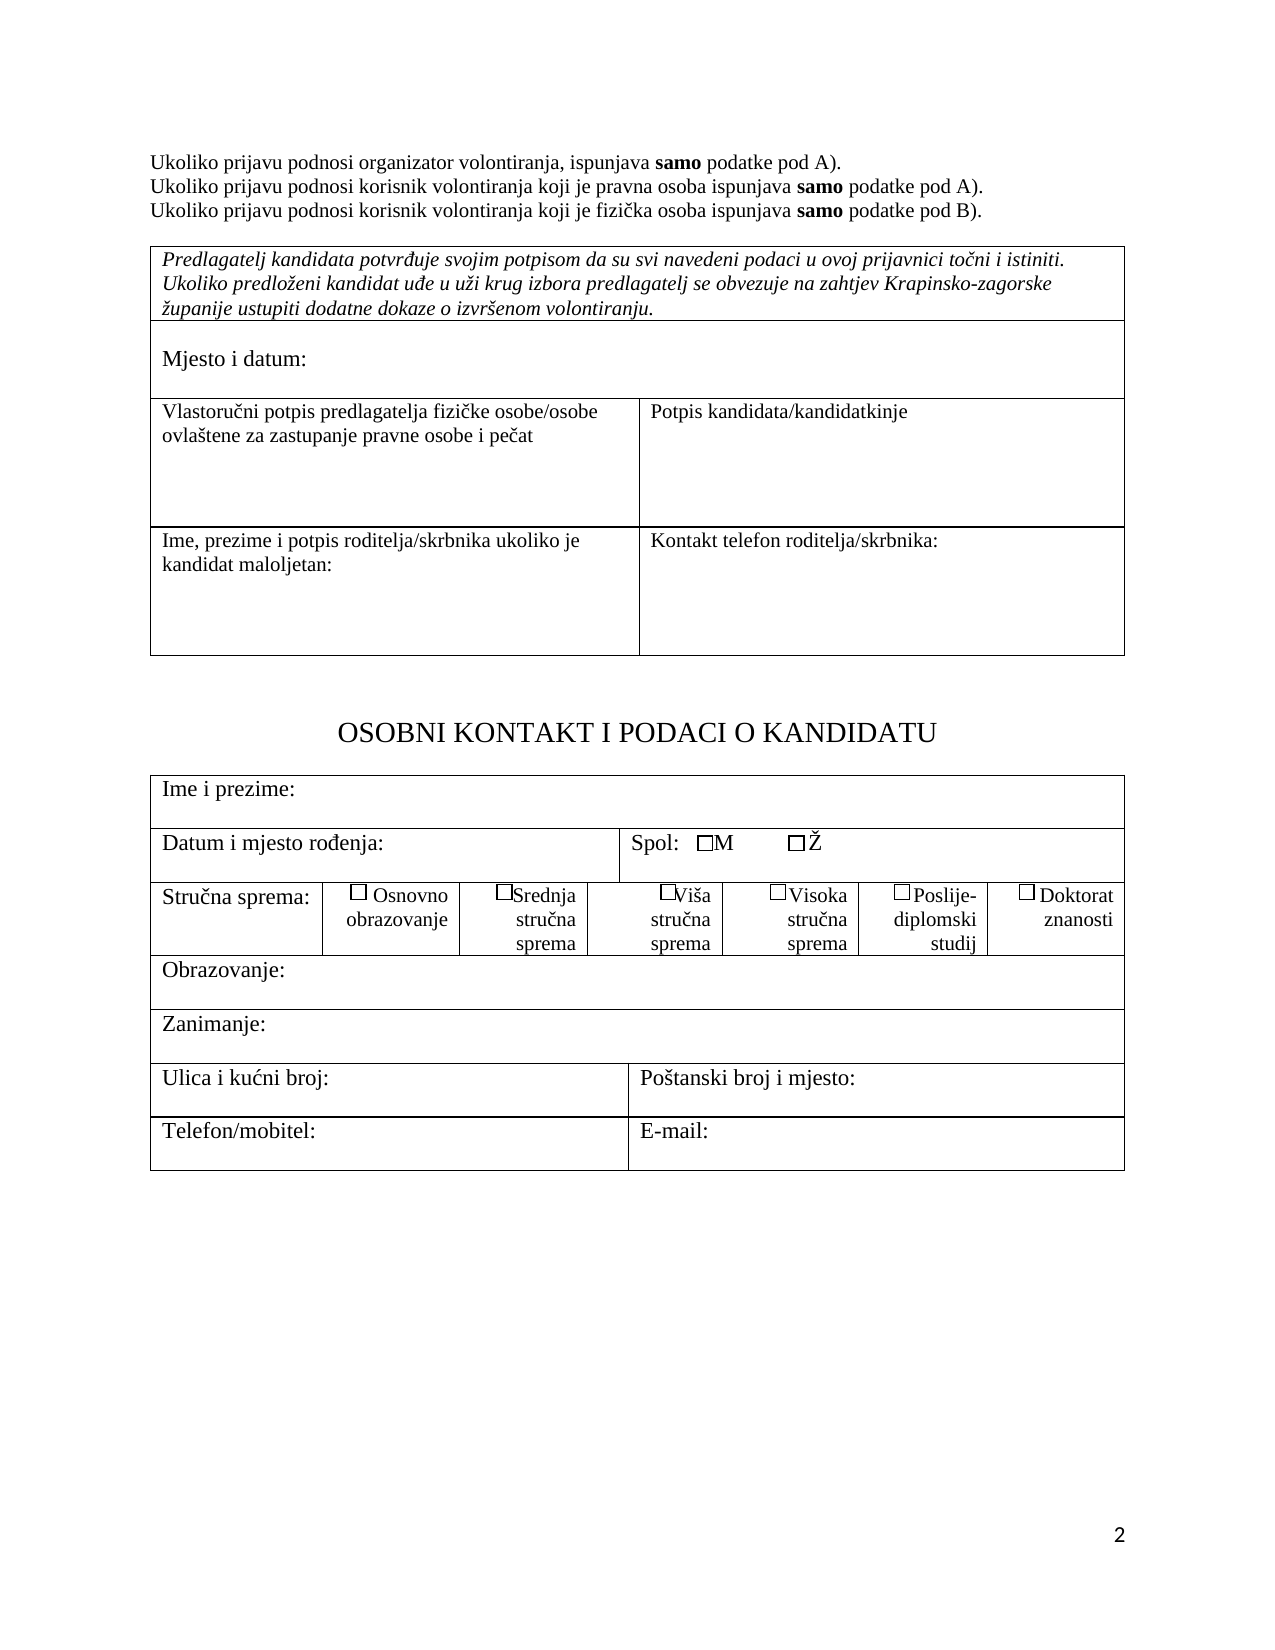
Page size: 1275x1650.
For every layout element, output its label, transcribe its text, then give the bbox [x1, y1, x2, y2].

table_cell E-mail: [629, 1118, 1124, 1170]
table_cell Visoka stručna sprema [723, 883, 858, 955]
table_cell Srednja stručna sprema [460, 883, 587, 955]
table_cell Ulica i kućni broj: [151, 1064, 628, 1116]
table_cell Spol: M Ž [620, 829, 1124, 882]
text OSOBNI KONTAKT I PODACI O KANDIDATU [150, 715, 1125, 749]
table_cell Obrazovanje: [151, 956, 1124, 1009]
table_cell Potpis kandidata/kandidatkinje [640, 399, 1124, 526]
table_cell Poštanski broj i mjesto: [629, 1064, 1124, 1116]
table_cell Osnovno obrazovanje [323, 883, 459, 955]
table_cell Telefon/mobitel: [151, 1118, 628, 1170]
table_header Predlagatelj kandidata potvrđuje svojim potpisom da su svi navedeni podaci u ovoj prijavnici točni i istiniti. Ukoliko predloženi kandidat uđe u uži krug izbora predlagatelj se obvezuje na zahtjev Krapinsko-zagorske županije ustupiti dodatne dokaze o izvršenom volontiranju. [151, 247, 1124, 319]
text Ukoliko prijavu podnosi organizator volontiranja, ispunjava samo podatke pod A). [150, 150, 1125, 174]
table_cell Mjesto i datum: [151, 321, 1124, 398]
table_cell Ime, prezime i potpis roditelja/skrbnika ukoliko je kandidat maloljetan: [151, 528, 639, 655]
table_cell Doktorat znanosti [988, 883, 1124, 955]
text Ukoliko prijavu podnosi korisnik volontiranja koji je fizička osoba ispunjava samo podatke pod B). [150, 198, 1125, 222]
table_header Ime i prezime: [151, 776, 1124, 828]
table_cell Poslije- diplomski studij [859, 883, 987, 955]
table_cell Datum i mjesto rođenja: [151, 829, 619, 882]
table_cell Vlastoručni potpis predlagatelja fizičke osobe/osobe ovlaštene za zastupanje pravne osobe i pečat [151, 399, 639, 526]
table_cell Zanimanje: [151, 1010, 1124, 1063]
table_cell Viša stručna sprema [588, 883, 722, 955]
table_cell Kontakt telefon roditelja/skrbnika: [640, 528, 1124, 655]
table_cell Stručna sprema: [151, 883, 322, 955]
text Ukoliko prijavu podnosi korisnik volontiranja koji je pravna osoba ispunjava samo podatke pod A). [150, 174, 1125, 198]
